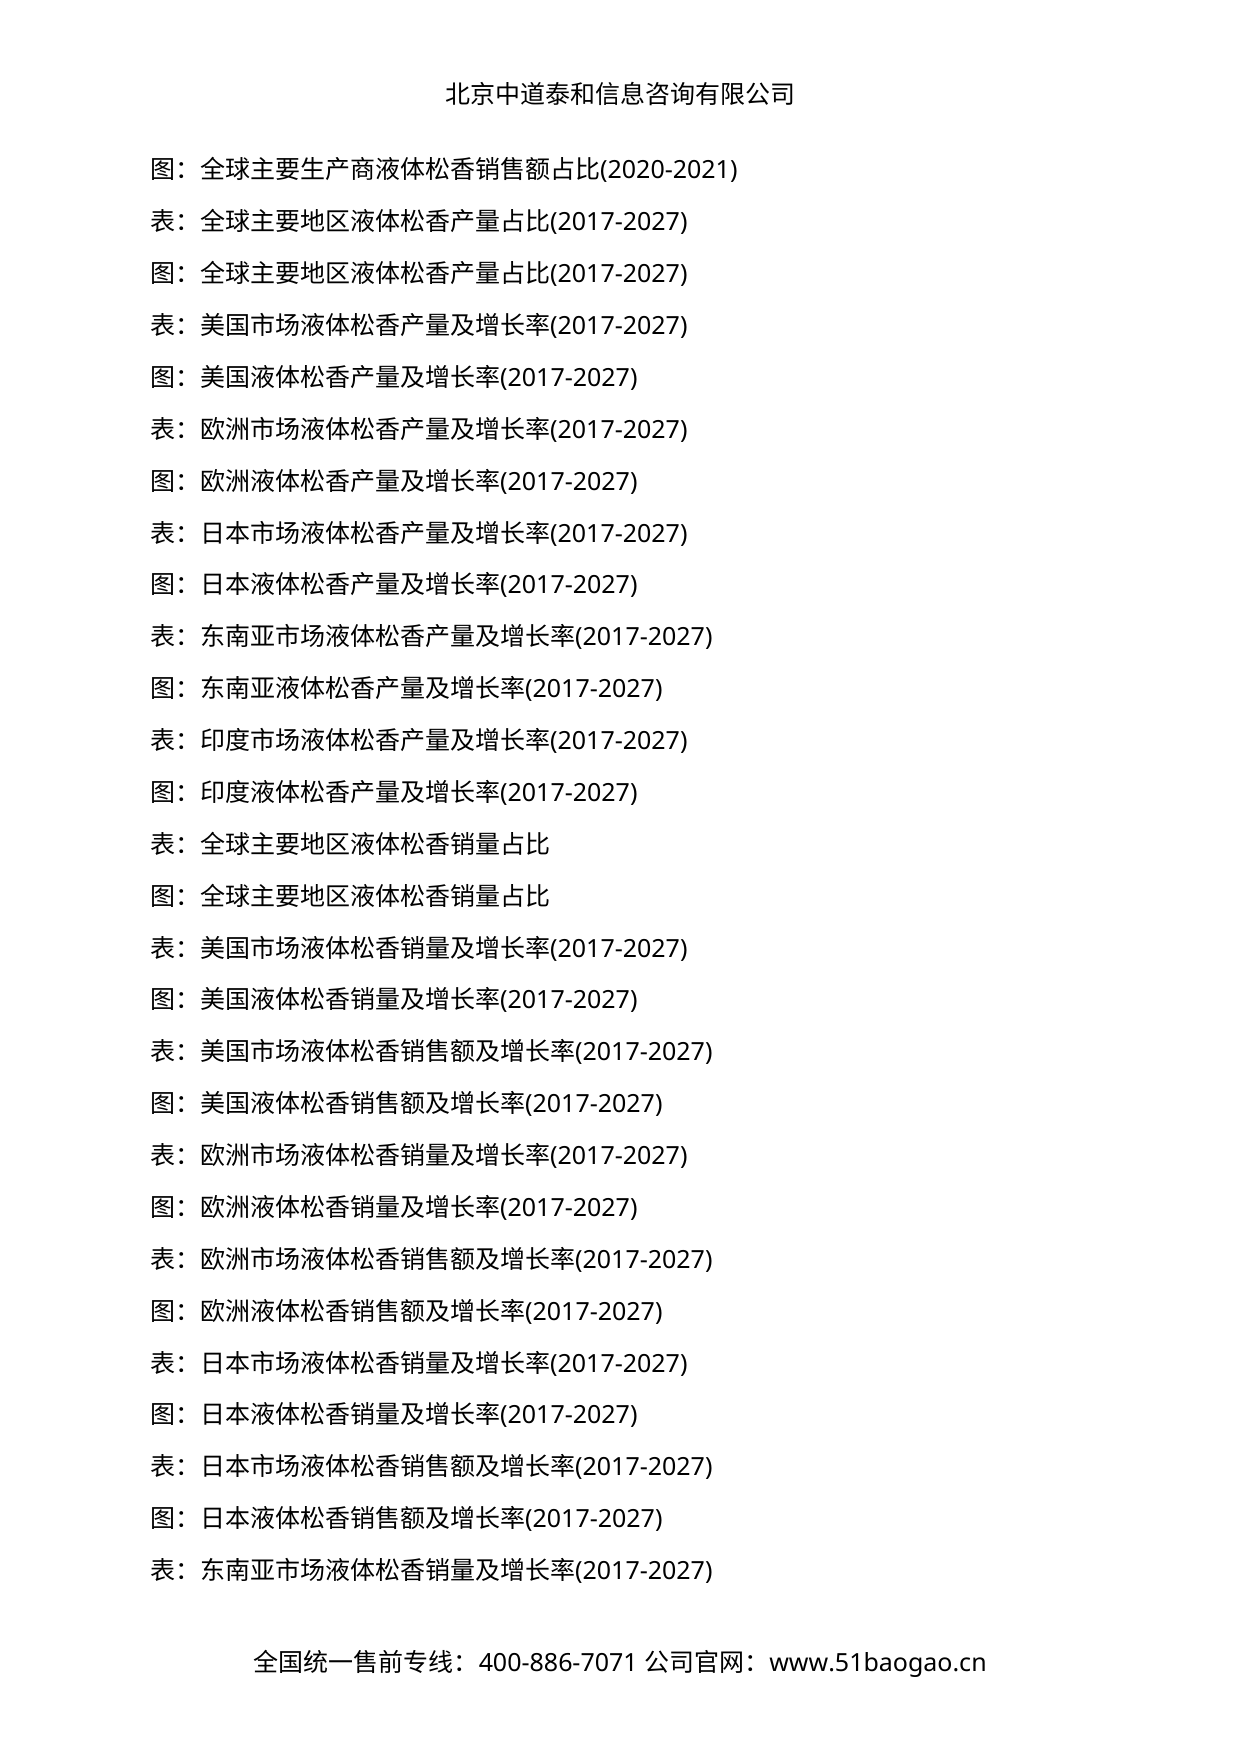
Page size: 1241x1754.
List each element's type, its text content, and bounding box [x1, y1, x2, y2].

text 表：日本市场液体松香销售额及增长率(2017-2027) [150, 1447, 1090, 1483]
text 表：东南亚市场液体松香销量及增长率(2017-2027) [150, 1551, 1090, 1587]
text 图：全球主要生产商液体松香销售额占比(2020-2021) [150, 150, 1090, 186]
text 图：美国液体松香销量及增长率(2017-2027) [150, 980, 1090, 1016]
text 图：印度液体松香产量及增长率(2017-2027) [150, 772, 1090, 809]
text 表：欧洲市场液体松香销售额及增长率(2017-2027) [150, 1239, 1090, 1276]
text 表：东南亚市场液体松香产量及增长率(2017-2027) [150, 617, 1090, 653]
text 表：全球主要地区液体松香产量占比(2017-2027) [150, 202, 1090, 238]
text 表：欧洲市场液体松香销量及增长率(2017-2027) [150, 1136, 1090, 1172]
text 表：欧洲市场液体松香产量及增长率(2017-2027) [150, 409, 1090, 446]
text 表：美国市场液体松香销量及增长率(2017-2027) [150, 928, 1090, 964]
text 图：欧洲液体松香产量及增长率(2017-2027) [150, 461, 1090, 497]
text 图：全球主要地区液体松香产量占比(2017-2027) [150, 254, 1090, 290]
text 表：日本市场液体松香销量及增长率(2017-2027) [150, 1343, 1090, 1379]
text 图：日本液体松香产量及增长率(2017-2027) [150, 565, 1090, 601]
text 表：印度市场液体松香产量及增长率(2017-2027) [150, 721, 1090, 757]
text 表：全球主要地区液体松香销量占比 [150, 824, 1090, 861]
text 图：全球主要地区液体松香销量占比 [150, 876, 1090, 912]
text 图：东南亚液体松香产量及增长率(2017-2027) [150, 669, 1090, 705]
text 表：美国市场液体松香销售额及增长率(2017-2027) [150, 1032, 1090, 1068]
text 图：美国液体松香产量及增长率(2017-2027) [150, 357, 1090, 394]
text 图：欧洲液体松香销量及增长率(2017-2027) [150, 1187, 1090, 1224]
text 图：日本液体松香销量及增长率(2017-2027) [150, 1395, 1090, 1431]
text 图：美国液体松香销售额及增长率(2017-2027) [150, 1084, 1090, 1120]
text 图：日本液体松香销售额及增长率(2017-2027) [150, 1499, 1090, 1535]
text 表：日本市场液体松香产量及增长率(2017-2027) [150, 513, 1090, 549]
text 图：欧洲液体松香销售额及增长率(2017-2027) [150, 1291, 1090, 1327]
text 表：美国市场液体松香产量及增长率(2017-2027) [150, 306, 1090, 342]
